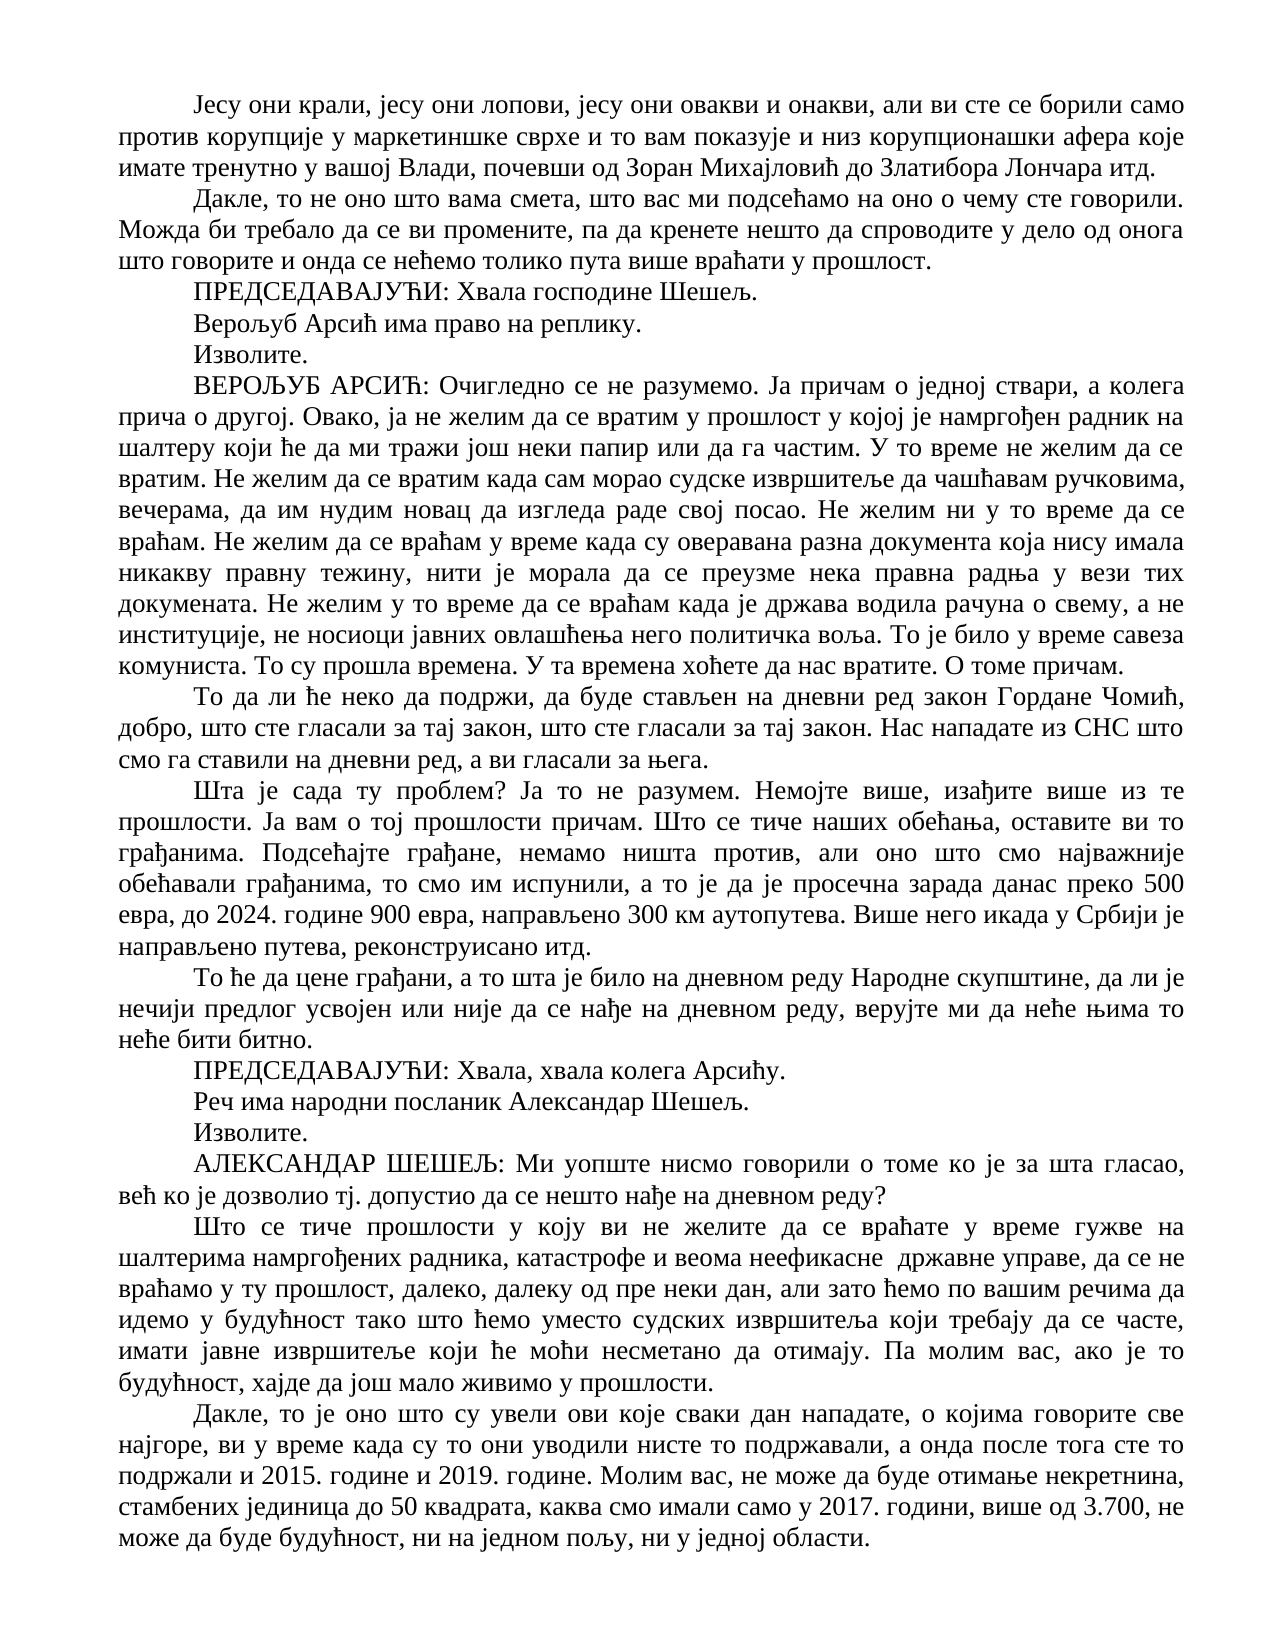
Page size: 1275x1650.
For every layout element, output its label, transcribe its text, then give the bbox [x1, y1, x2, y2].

text То ће да цене грађани, а то шта је било на дневном реду Народне скупштине, да ли је нечији предлог усвојен или није да се нађе на дневном реду, верујте ми да неће њима то неће бити битно. [118, 961, 1186, 1054]
text Шта је сада ту проблем? Ја то не разумем. Немојте више, изађите више из те прошлости. Ја вам о тој прошлости причам. Што се тиче наших обећања, оставите ви то грађанима. Подсећајте грађане, немамо ништа против, али оно што смо најважније обећавали грађанима, то смо им испунили, а то је да је просечна зарада данас преко 500 евра, до 2024. године 900 евра, направљено 300 км аутопутева. Више него икада у Србији је направљено путева, реконструисано итд. [118, 774, 1186, 961]
text Дакле, то је оно што су увели ови које сваки дан нападате, о којима говорите све најгоре, ви у време када су то они уводили нисте то подржавали, а онда после тога сте то подржали и 2015. године и 2019. године. Молим вас, не може да буде отимање некретнина, стамбених јединица до 50 квадрата, каква смо имали само у 2017. години, више од 3.700, не може да буде будућност, ни на једном пољу, ни у једној области. [118, 1397, 1186, 1552]
text Дакле, то не оно што вама смета, што вас ми подсећамо на оно о чему сте говорили. Можда би требало да се ви промените, па да кренете нешто да спроводите у дело од онога што говорите и онда се нећемо толико пута више враћати у прошлост. [118, 182, 1186, 276]
text Верољуб Арсић има право на реплику. [118, 307, 1186, 338]
text Изволите. [118, 1116, 1186, 1148]
text ВЕРОЉУБ АРСИЋ: Очигледно се не разумемо. Ја причам о једној ствари, а колега прича о другој. Овако, ја не желим да се вратим у прошлост у којој је намргођен радник на шалтеру који ће да ми тражи још неки папир или да га частим. У то време не желим да се вратим. Не желим да се вратим када сам морао судске извршитеље да чашћавам ручковима, вечерама, да им нудим новац да изгледа раде свој посао. Не желим ни у то време да се враћам. Не желим да се враћам у време када су оверавана разна документа која нису имала никакву правну тежину, нити је морала да се преузме нека правна радња у вези тих докумената. Не желим у то време да се враћам када је држава водила рачуна о свему, а не институције, не носиоци јавних овлашћења него политичка воља. То је било у време савеза комуниста. То су прошла времена. У та времена хоћете да нас вратите. О томе причам. [118, 369, 1186, 680]
text Изволите. [118, 338, 1186, 369]
text Реч има народни посланик Александар Шешељ. [118, 1085, 1186, 1116]
text ПРЕДСЕДАВАЈУЋИ: Хвала господине Шешељ. [118, 276, 1186, 307]
text То да ли ће неко да подржи, да буде стављен на дневни ред закон Гордане Чомић, добро, што сте гласали за тај закон, што сте гласали за тај закон. Нас нападате из СНС што смо га ставили на дневни ред, а ви гласали за њега. [118, 680, 1186, 774]
text ПРЕДСЕДАВАЈУЋИ: Хвала, хвала колега Арсићу. [118, 1054, 1186, 1085]
text АЛЕКСАНДАР ШЕШЕЉ: Ми уопште нисмо говорили о томе ко је за шта гласао, већ ко је дозволио тј. допустио да се нешто нађе на дневном реду? [118, 1148, 1186, 1210]
text Јесу они крали, јесу они лопови, јесу они овакви и онакви, али ви сте се борили само против корупције у маркетиншке сврхе и то вам показује и низ корупционашки афера које имате тренутно у вашој Влади, почевши од Зоран Михајловић до Златибора Лончара итд. [118, 89, 1186, 182]
text Што се тиче прошлости у коју ви не желите да се враћате у време гужве на шалтерима намргођених радника, катастрофе и веома неефикасне државне управе, да се не враћамо у ту прошлост, далеко, далеку од пре неки дан, али зато ћемо по вашим речима да идемо у будућност тако што ћемо уместо судских извршитеља који требају да се часте, имати јавне извршитеље који ће моћи несметано да отимају. Па молим вас, ако је то будућност, хајде да још мало живимо у прошлости. [118, 1210, 1186, 1397]
